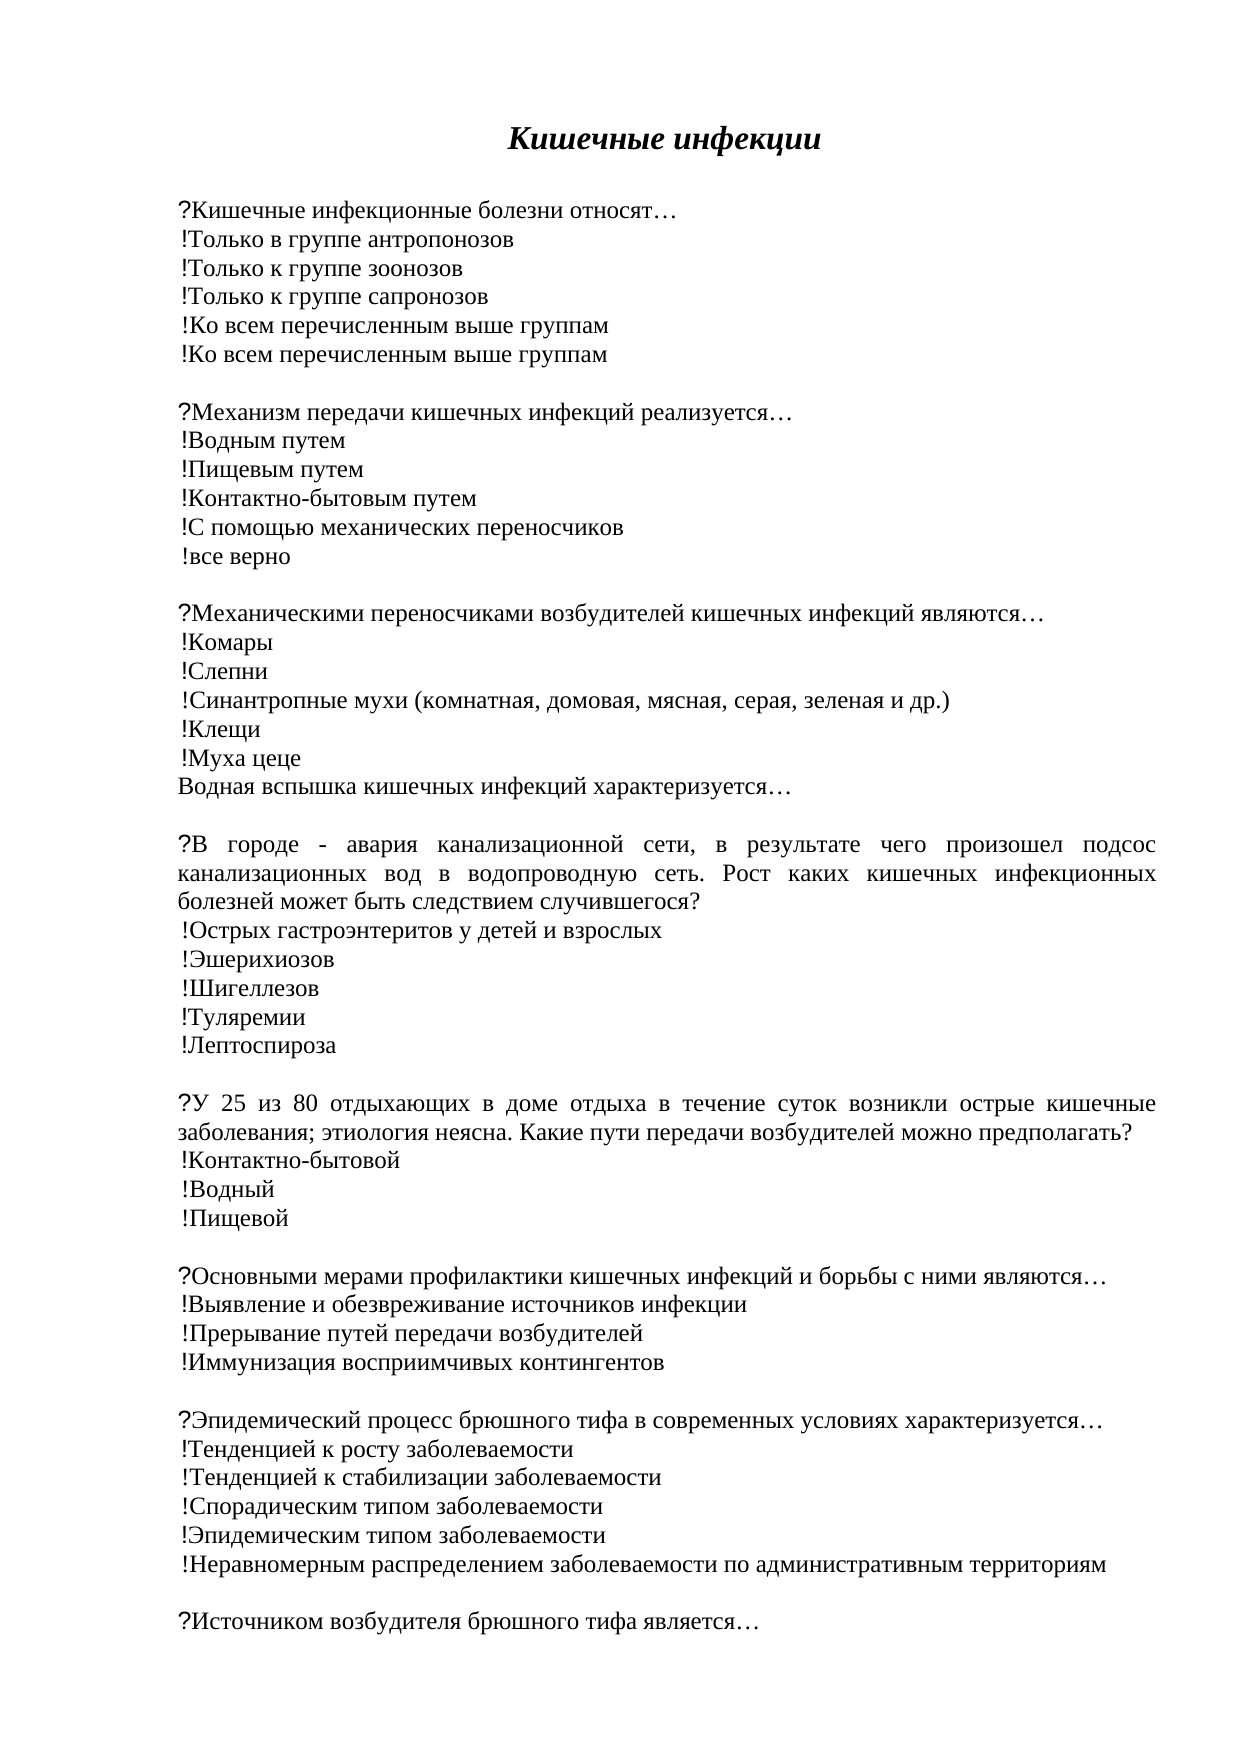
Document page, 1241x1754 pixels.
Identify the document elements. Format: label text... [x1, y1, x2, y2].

text !Неравномерным распределением заболеваемости по административным территориям [181, 1549, 1152, 1577]
text ?В городе - авария канализационной сети, в результате чего произошел подсос канализационных вод в водопроводную сеть. Рост каких кишечных инфекционных болезней может быть следствием случившегося? [177, 829, 1157, 915]
text Кишечные инфекции [177, 118, 1152, 156]
text !Водным путем [181, 425, 1152, 454]
text !Спорадическим типом заболеваемости [181, 1491, 1152, 1520]
text ?Механическими переносчиками возбудителей кишечных инфекций являются… [177, 598, 1157, 627]
text !Туляремии [181, 1001, 1152, 1030]
text Водная вспышка кишечных инфекций характеризуется… [177, 771, 1157, 800]
text !Шигеллезов [181, 973, 1152, 1001]
text !Прерывание путей передачи возбудителей [181, 1318, 1152, 1347]
text !все верно [181, 541, 1152, 569]
text !Иммунизация восприимчивых контингентов [181, 1347, 1152, 1376]
text ?Кишечные инфекционные болезни относят… [177, 195, 1157, 224]
text !Ко всем перечисленным выше группам [181, 310, 1152, 339]
text !Клещи [181, 714, 1152, 742]
text ?Основными мерами профилактики кишечных инфекций и борьбы с ними являются… [177, 1261, 1157, 1289]
text !Контактно-бытовой [181, 1146, 1152, 1174]
text !Муха цеце [181, 742, 1152, 771]
text !Тенденцией к стабилизации заболеваемости [181, 1462, 1152, 1491]
text !Комары [181, 627, 1152, 656]
text !Слепни [181, 656, 1152, 685]
text !Только к группе сапронозов [181, 281, 1152, 310]
text !Контактно-бытовым путем [181, 483, 1152, 512]
text !Только к группе зоонозов [181, 252, 1152, 281]
text !С помощью механических переносчиков [181, 512, 1152, 541]
text !Синантропные мухи (комнатная, домовая, мясная, серая, зеленая и др.) [181, 685, 1152, 714]
text !Тенденцией к росту заболеваемости [181, 1433, 1152, 1462]
text !Острых гастроэнтеритов у детей и взрослых [181, 915, 1152, 944]
text !Только в группе антропонозов [181, 224, 1152, 252]
text !Эшерихиозов [181, 944, 1152, 973]
text !Водный [181, 1174, 1152, 1203]
text ?У 25 из 80 отдыхающих в доме отдыха в течение суток возникли острые кишечные заболевания; этиология неясна. Какие пути передачи возбудителей можно предполагать? [177, 1088, 1157, 1146]
text ?Эпидемический процесс брюшного тифа в современных условиях характеризуется… [177, 1405, 1157, 1433]
text !Ко всем перечисленным выше группам [181, 339, 1152, 368]
text ?Источником возбудителя брюшного тифа является… [177, 1606, 1157, 1635]
text !Пищевой [181, 1203, 1152, 1232]
text !Пищевым путем [181, 454, 1152, 483]
text ?Механизм передачи кишечных инфекций реализуется… [177, 397, 1157, 425]
text !Лептоспироза [181, 1030, 1152, 1059]
text !Эпидемическим типом заболеваемости [181, 1520, 1152, 1549]
text !Выявление и обезвреживание источников инфекции [181, 1289, 1152, 1318]
